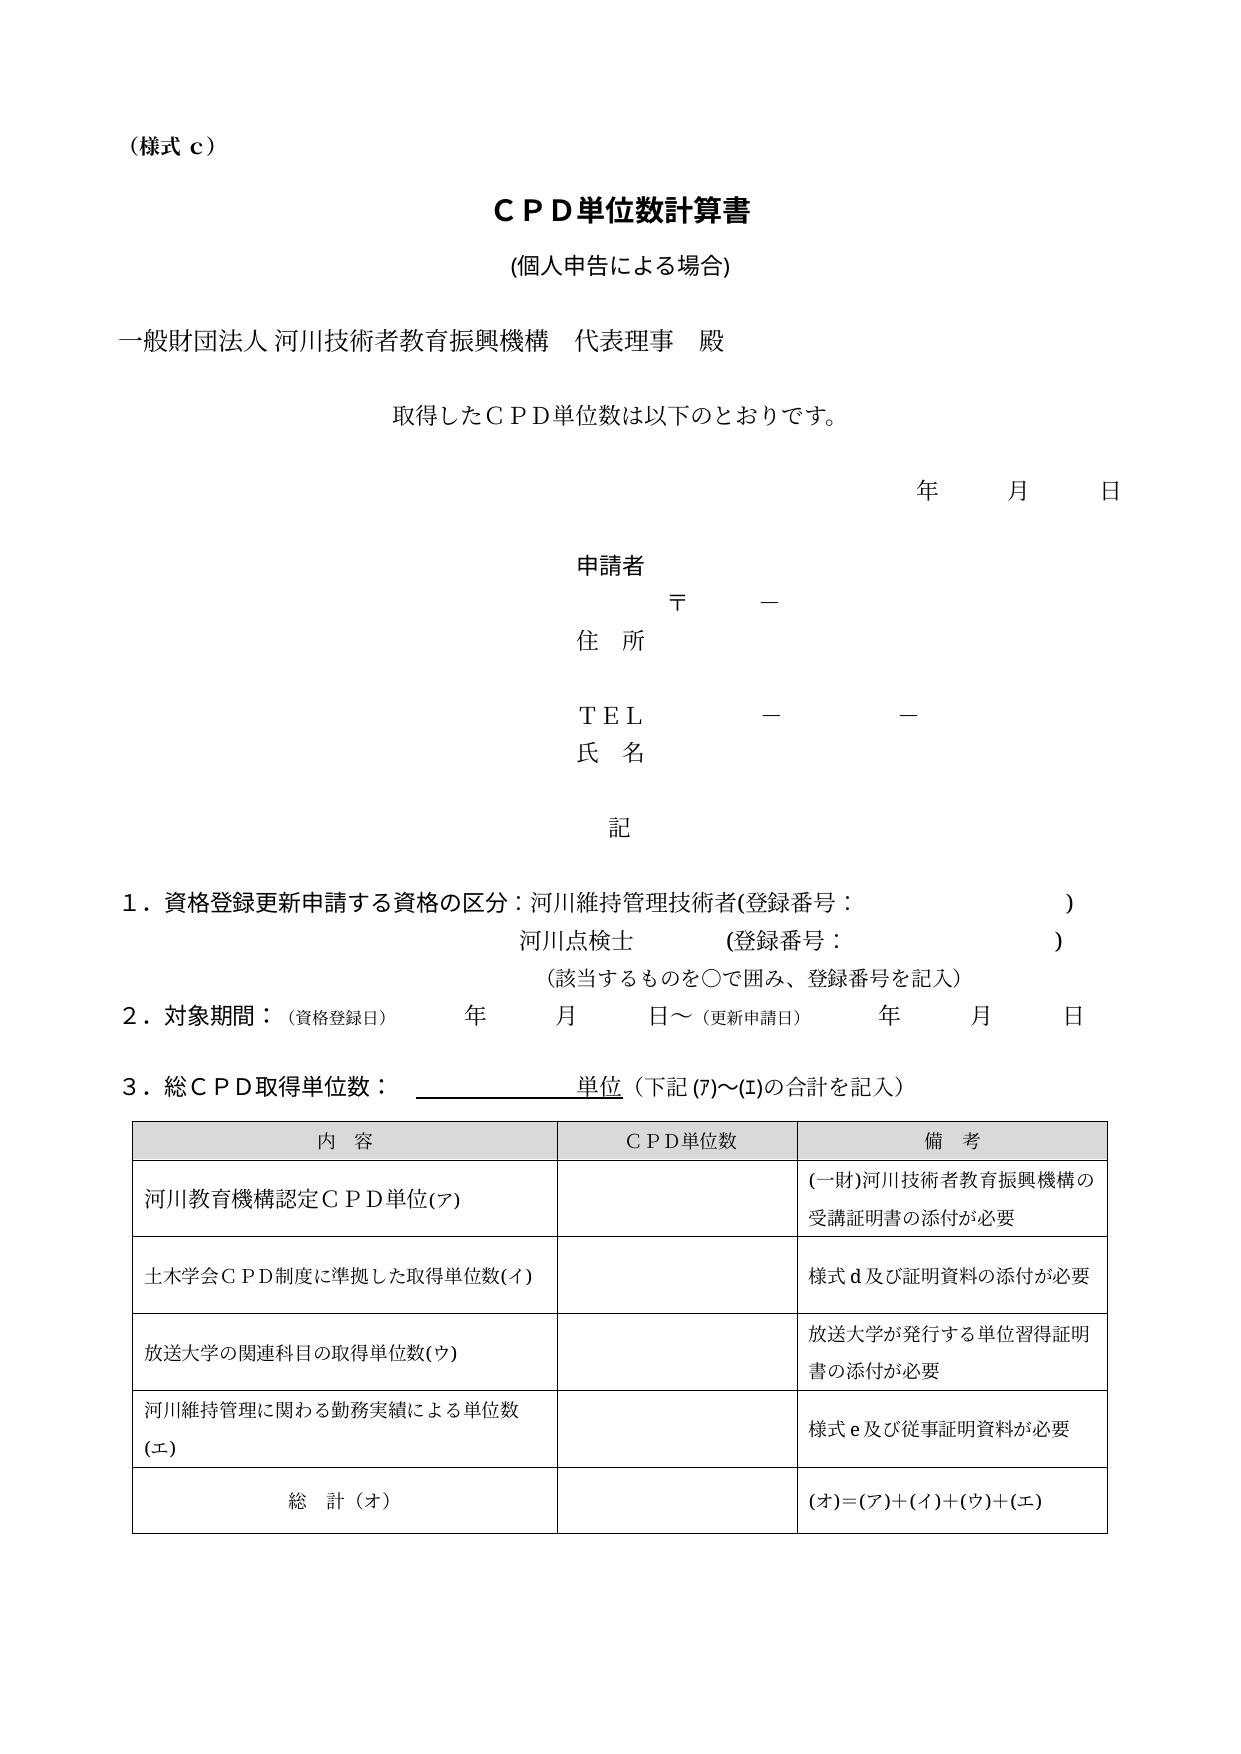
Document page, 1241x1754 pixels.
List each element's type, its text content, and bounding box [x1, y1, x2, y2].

text 河川点検士 (登録番号： ) [118, 921, 1122, 958]
text ＣＰＤ単位数計算書 [118, 171, 1122, 246]
subtitle 記 [118, 808, 1122, 846]
text (個人申告による場合) [118, 246, 1122, 283]
table_cell [558, 1161, 797, 1236]
text 年 月 日 [118, 471, 1122, 508]
text 申請者 [118, 546, 1122, 583]
table_cell 土木学会ＣＰＤ制度に準拠した取得単位数(イ) [133, 1237, 557, 1313]
table_cell [558, 1391, 797, 1467]
text （該当するものを○で囲み、登録番号を記入） [118, 958, 1122, 996]
table_cell (一財)河川技術者教育振興機構の受講証明書の添付が必要 [798, 1161, 1107, 1236]
table_cell [558, 1237, 797, 1313]
text １．資格登録更新申請する資格の区分：河川維持管理技術者(登録番号： ) [118, 883, 1122, 921]
table_cell 放送大学が発行する単位習得証明書の添付が必要 [798, 1314, 1107, 1390]
text ３．総ＣＰＤ取得単位数： 単位（下記 (ｱ)～(ｴ)の合計を記入） [118, 1066, 1122, 1104]
table_cell 様式d及び証明資料の添付が必要 [798, 1237, 1107, 1313]
text 〒 － [439, 583, 1122, 621]
table_cell 放送大学の関連科目の取得単位数(ウ) [133, 1314, 557, 1390]
text ２．対象期間：（資格登録日） 年 月 日～（更新申請日） 年 月 日 [118, 996, 1122, 1033]
table_header ＣＰＤ単位数 [558, 1122, 797, 1159]
text （様式 ｃ） [118, 127, 1122, 164]
table_cell [558, 1314, 797, 1390]
text 住 所 [439, 621, 1122, 658]
text 氏 名 [118, 733, 1122, 771]
text ＴＥＬ － － [118, 696, 1122, 733]
table_header 内 容 [133, 1122, 557, 1159]
table_cell 様式e及び従事証明資料が必要 [798, 1391, 1107, 1467]
table_header 備 考 [798, 1122, 1107, 1159]
table_cell 河川維持管理に関わる勤務実績による単位数(エ) [133, 1391, 557, 1467]
table_cell [558, 1468, 797, 1533]
table_cell (オ)＝(ア)＋(イ)＋(ウ)＋(エ) [798, 1468, 1107, 1533]
table_cell 総 計（オ） [133, 1468, 557, 1533]
text 取得したＣＰＤ単位数は以下のとおりです。 [118, 396, 1122, 433]
table_cell 河川教育機構認定ＣＰＤ単位(ア) [133, 1161, 557, 1236]
text 一般財団法人 河川技術者教育振興機構 代表理事 殿 [118, 321, 1122, 358]
